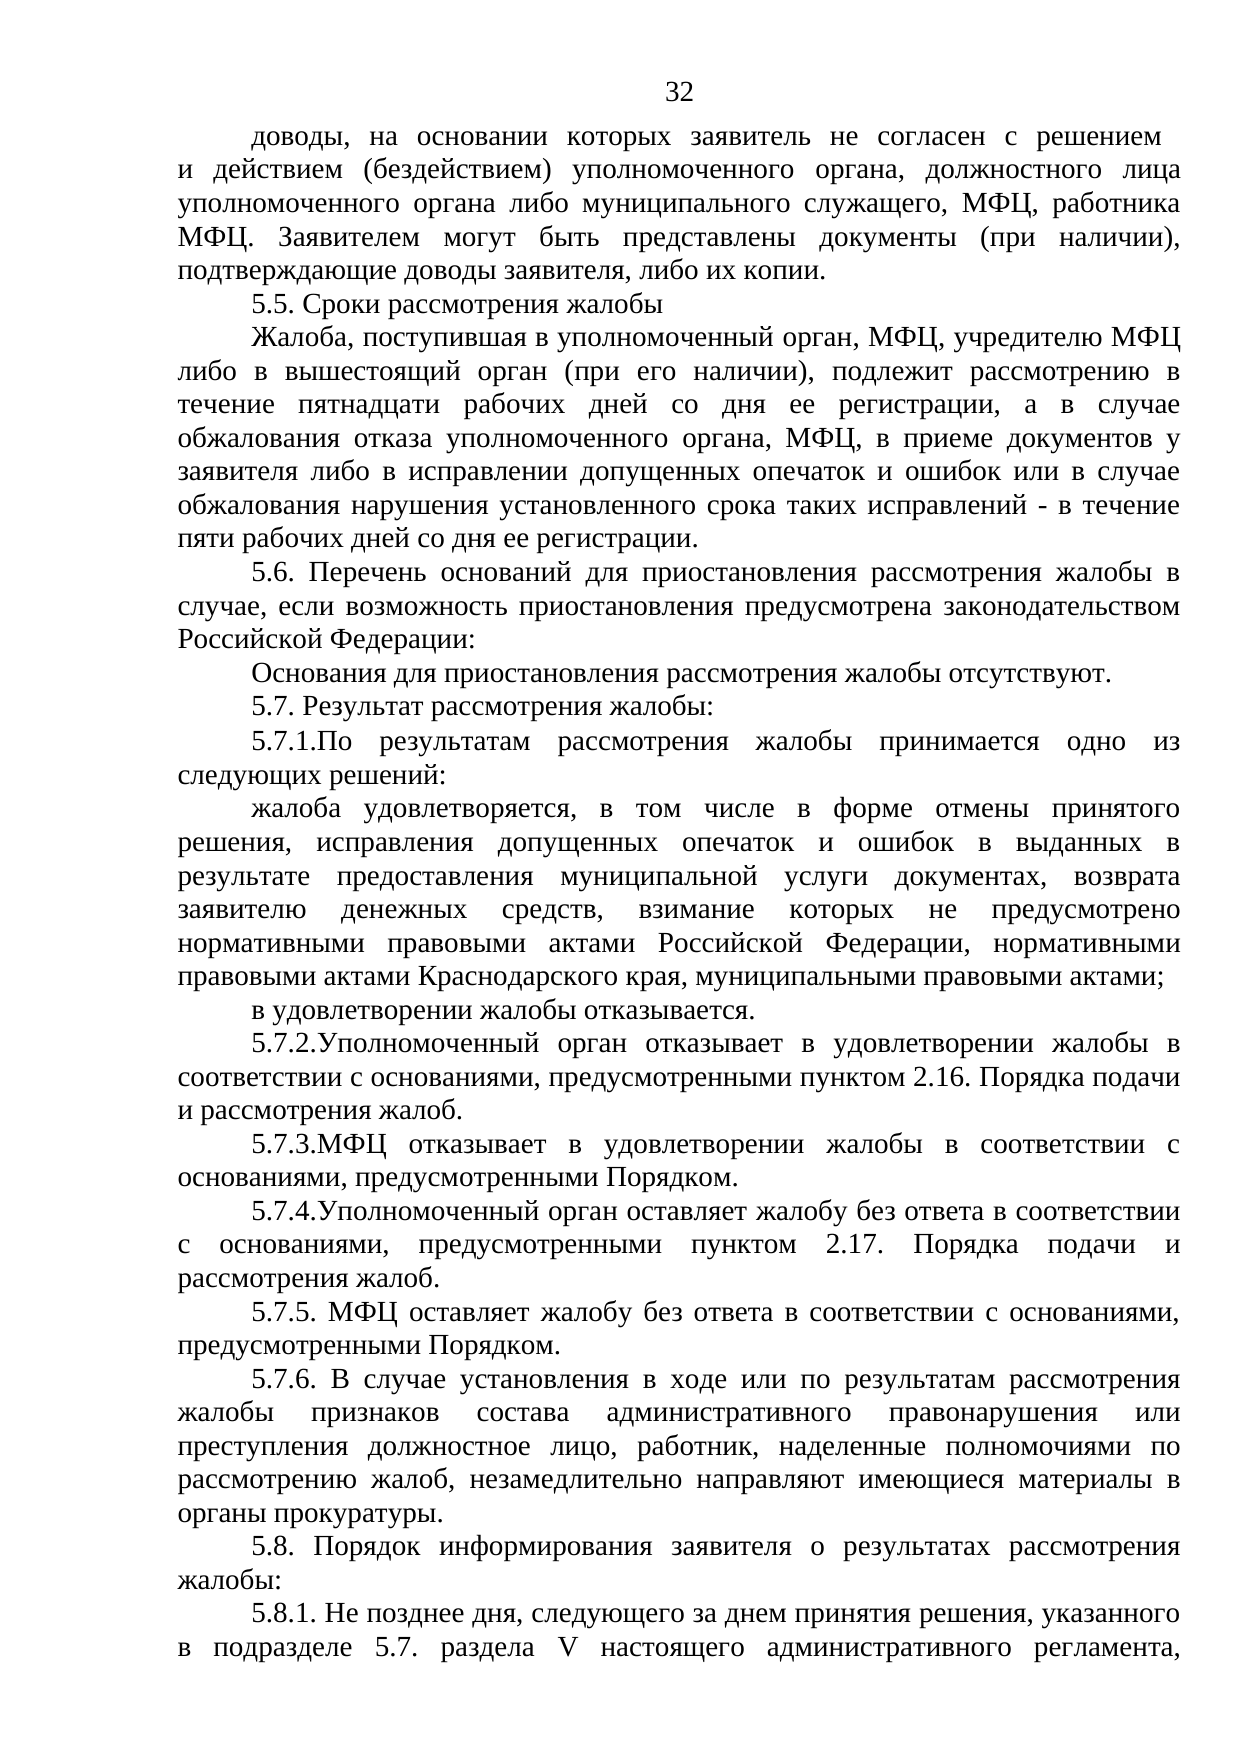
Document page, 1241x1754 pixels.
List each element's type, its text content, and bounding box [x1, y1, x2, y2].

text 5.7.6. В случае установления в ходе или по результатам рассмотрения жалобы признаков состава административного правонарушения или преступления должностное лицо, работник, наделенные полномочиями по рассмотрению жалоб, незамедлительно направляют имеющиеся материалы в органы прокуратуры. [177, 1361, 1181, 1528]
text 5.7.4.Уполномоченный орган оставляет жалобу без ответа в соответствии с основаниями, предусмотренными пунктом 2.17. Порядка подачи и рассмотрения жалоб. [177, 1193, 1181, 1294]
text 5.5. Сроки рассмотрения жалобы [177, 286, 1181, 319]
text 5.7.5. МФЦ оставляет жалобу без ответа в соответствии с основаниями, предусмотренными Порядком. [177, 1294, 1181, 1361]
text Основания для приостановления рассмотрения жалобы отсутствуют. [177, 655, 1181, 688]
text 5.7.3.МФЦ отказывает в удовлетворении жалобы в соответствии с основаниями, предусмотренными Порядком. [177, 1126, 1181, 1193]
text 5.7.2.Уполномоченный орган отказывает в удовлетворении жалобы в соответствии с основаниями, предусмотренными пунктом 2.16. Порядка подачи и рассмотрения жалоб. [177, 1025, 1181, 1126]
text 5.7.1.По результатам рассмотрения жалобы принимается одно из следующих решений: [177, 723, 1181, 791]
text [177, 1596, 1181, 1663]
text жалоба удовлетворяется, в том числе в форме отмены принятого решения, исправления допущенных опечаток и ошибок в выданных в результате предоставления муниципальной услуги документах, возврата заявителю денежных средств, взимание которых не предусмотрено нормативными правовыми актами Российской Федерации, нормативными правовыми актами Краснодарского края, муниципальными правовыми актами; [177, 791, 1181, 992]
text Жалоба, поступившая в уполномоченный орган, МФЦ, учредителю МФЦ либо в вышестоящий орган (при его наличии), подлежит рассмотрению в течение пятнадцати рабочих дней со дня ее регистрации, а в случае обжалования отказа уполномоченного органа, МФЦ, в приеме документов у заявителя либо в исправлении допущенных опечаток и ошибок или в случае обжалования нарушения установленного срока таких исправлений - в течение пяти рабочих дней со дня ее регистрации. [177, 319, 1181, 554]
text доводы, на основании которых заявитель не согласен с решением и действием (бездействием) уполномоченного органа, должностного лица уполномоченного органа либо муниципального служащего, МФЦ, работника МФЦ. Заявителем могут быть представлены документы (при наличии), подтверждающие доводы заявителя, либо их копии. [177, 118, 1181, 286]
text 5.7. Результат рассмотрения жалобы: [177, 688, 1181, 722]
text 5.6. Перечень оснований для приостановления рассмотрения жалобы в случае, если возможность приостановления предусмотрена законодательством Российской Федерации: [177, 554, 1181, 655]
text 5.8. Порядок информирования заявителя о результатах рассмотрения жалобы: [177, 1528, 1181, 1596]
text в удовлетворении жалобы отказывается. [177, 992, 1181, 1025]
